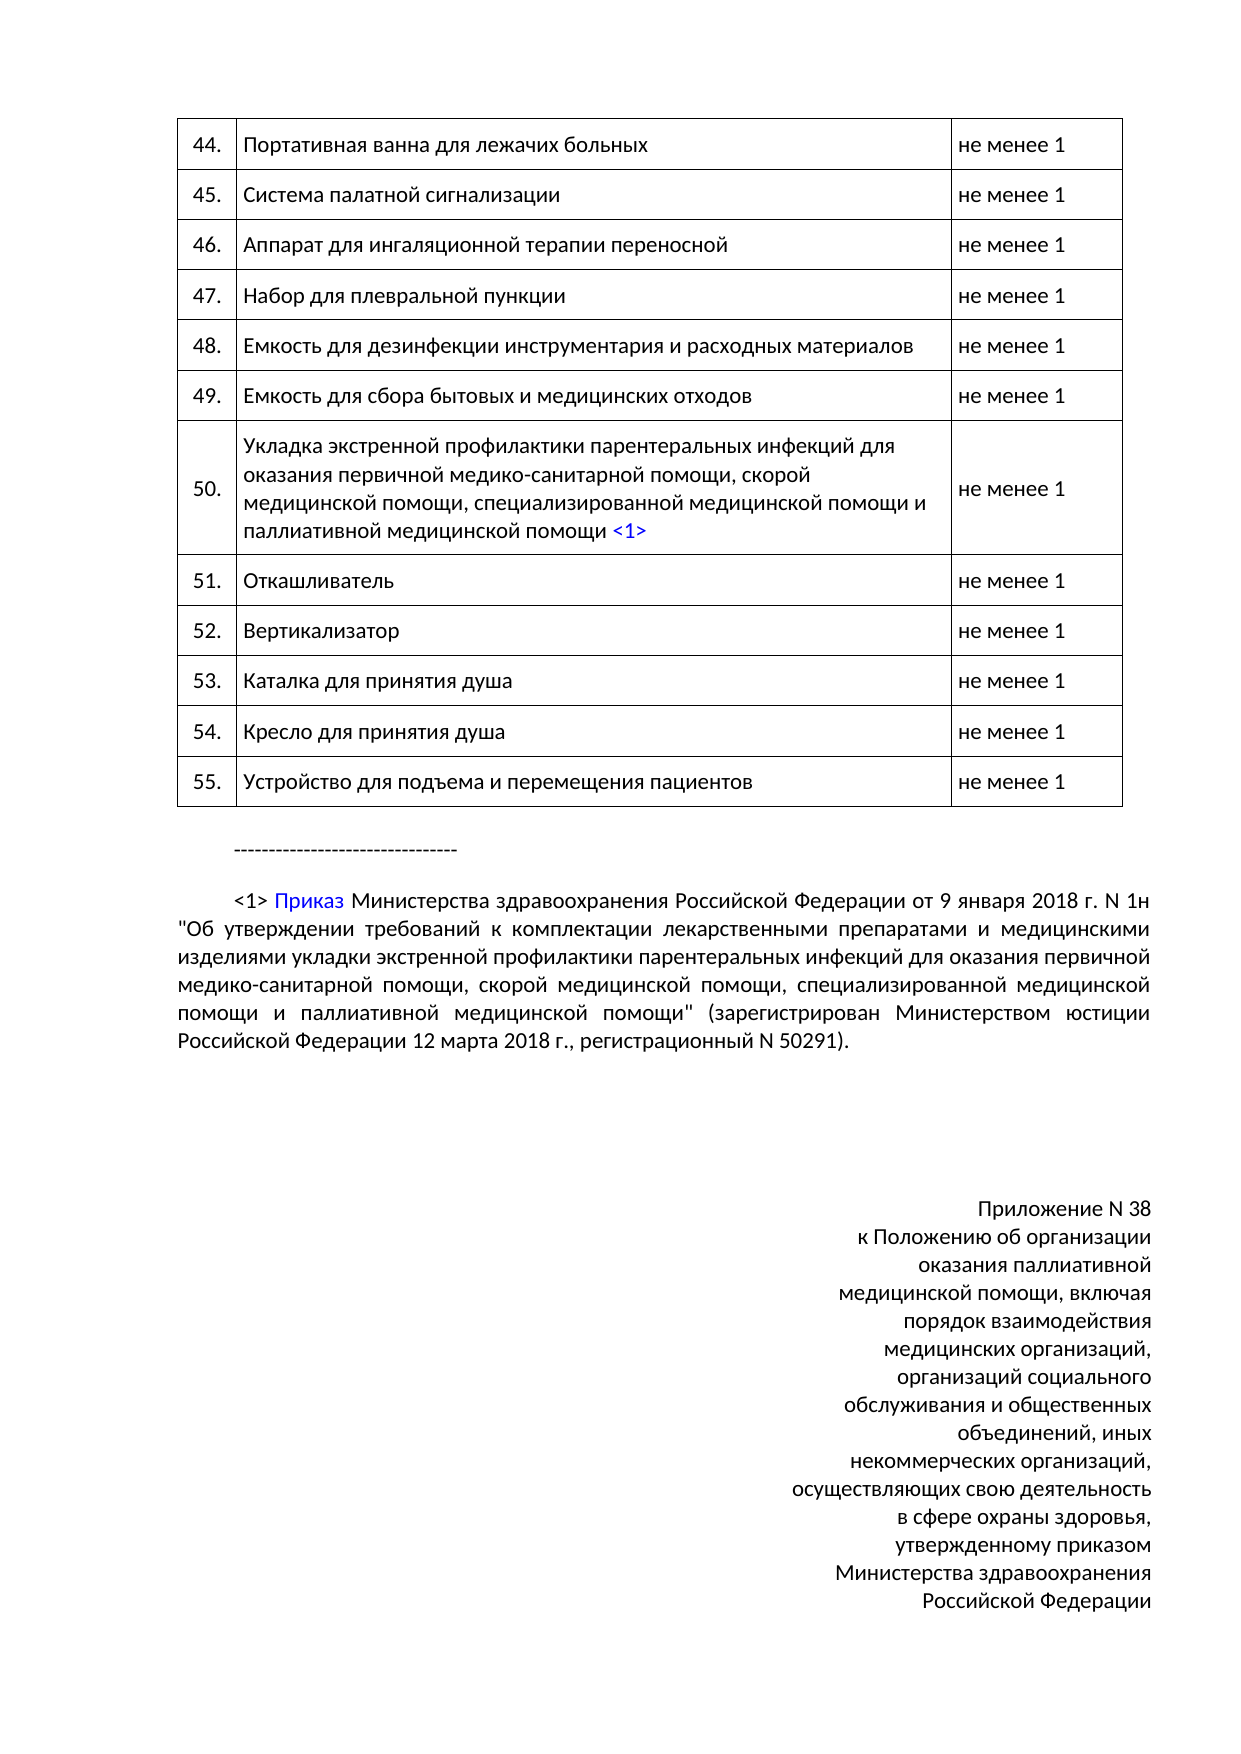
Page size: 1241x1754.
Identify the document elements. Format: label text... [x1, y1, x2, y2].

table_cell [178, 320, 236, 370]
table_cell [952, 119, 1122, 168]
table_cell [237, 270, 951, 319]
text оказания паллиативной [177, 1250, 1152, 1278]
text Министерства здравоохранения [177, 1558, 1152, 1586]
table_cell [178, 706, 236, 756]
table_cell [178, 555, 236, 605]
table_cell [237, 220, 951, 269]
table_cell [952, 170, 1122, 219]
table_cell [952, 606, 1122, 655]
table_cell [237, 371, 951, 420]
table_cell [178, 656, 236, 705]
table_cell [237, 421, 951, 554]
text Российской Федерации [177, 1586, 1152, 1614]
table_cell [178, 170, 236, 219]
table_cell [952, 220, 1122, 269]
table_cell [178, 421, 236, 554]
text -------------------------------- [177, 835, 1152, 863]
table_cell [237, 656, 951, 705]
text <1> Приказ Министерства здравоохранения Российской Федерации от 9 января 2018 г. N 1н "Об утверждении требований к комплектации лекарственными препаратами и медицинскими изделиями укладки экстренной профилактики парентеральных инфекций для оказания первичной медико-санитарной помощи, скорой медицинской помощи, специализированной медицинской помощи и паллиативной медицинской помощи" (зарегистрирован Министерством юстиции Российской Федерации 12 марта 2018 г., регистрационный N 50291). [177, 886, 1152, 1054]
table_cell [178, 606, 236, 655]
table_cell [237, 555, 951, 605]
text в сфере охраны здоровья, [177, 1502, 1152, 1530]
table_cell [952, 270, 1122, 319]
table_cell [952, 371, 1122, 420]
text объединений, иных [177, 1418, 1152, 1446]
text медицинской помощи, включая [177, 1278, 1152, 1306]
text порядок взаимодействия [177, 1306, 1152, 1334]
text утвержденному приказом [177, 1530, 1152, 1558]
text организаций социального [177, 1362, 1152, 1390]
text некоммерческих организаций, [177, 1446, 1152, 1474]
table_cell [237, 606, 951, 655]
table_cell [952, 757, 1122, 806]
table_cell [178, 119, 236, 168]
text к Положению об организации [177, 1222, 1152, 1250]
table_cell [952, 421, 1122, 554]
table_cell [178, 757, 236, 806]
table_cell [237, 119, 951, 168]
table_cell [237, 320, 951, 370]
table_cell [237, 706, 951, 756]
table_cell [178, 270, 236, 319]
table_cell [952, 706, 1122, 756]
text медицинских организаций, [177, 1334, 1152, 1362]
text Приложение N 38 [177, 1194, 1152, 1222]
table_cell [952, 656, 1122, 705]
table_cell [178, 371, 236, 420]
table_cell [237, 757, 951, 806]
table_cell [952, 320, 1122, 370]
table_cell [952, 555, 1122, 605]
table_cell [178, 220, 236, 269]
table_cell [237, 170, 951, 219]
text обслуживания и общественных [177, 1390, 1152, 1418]
text осуществляющих свою деятельность [177, 1474, 1152, 1502]
